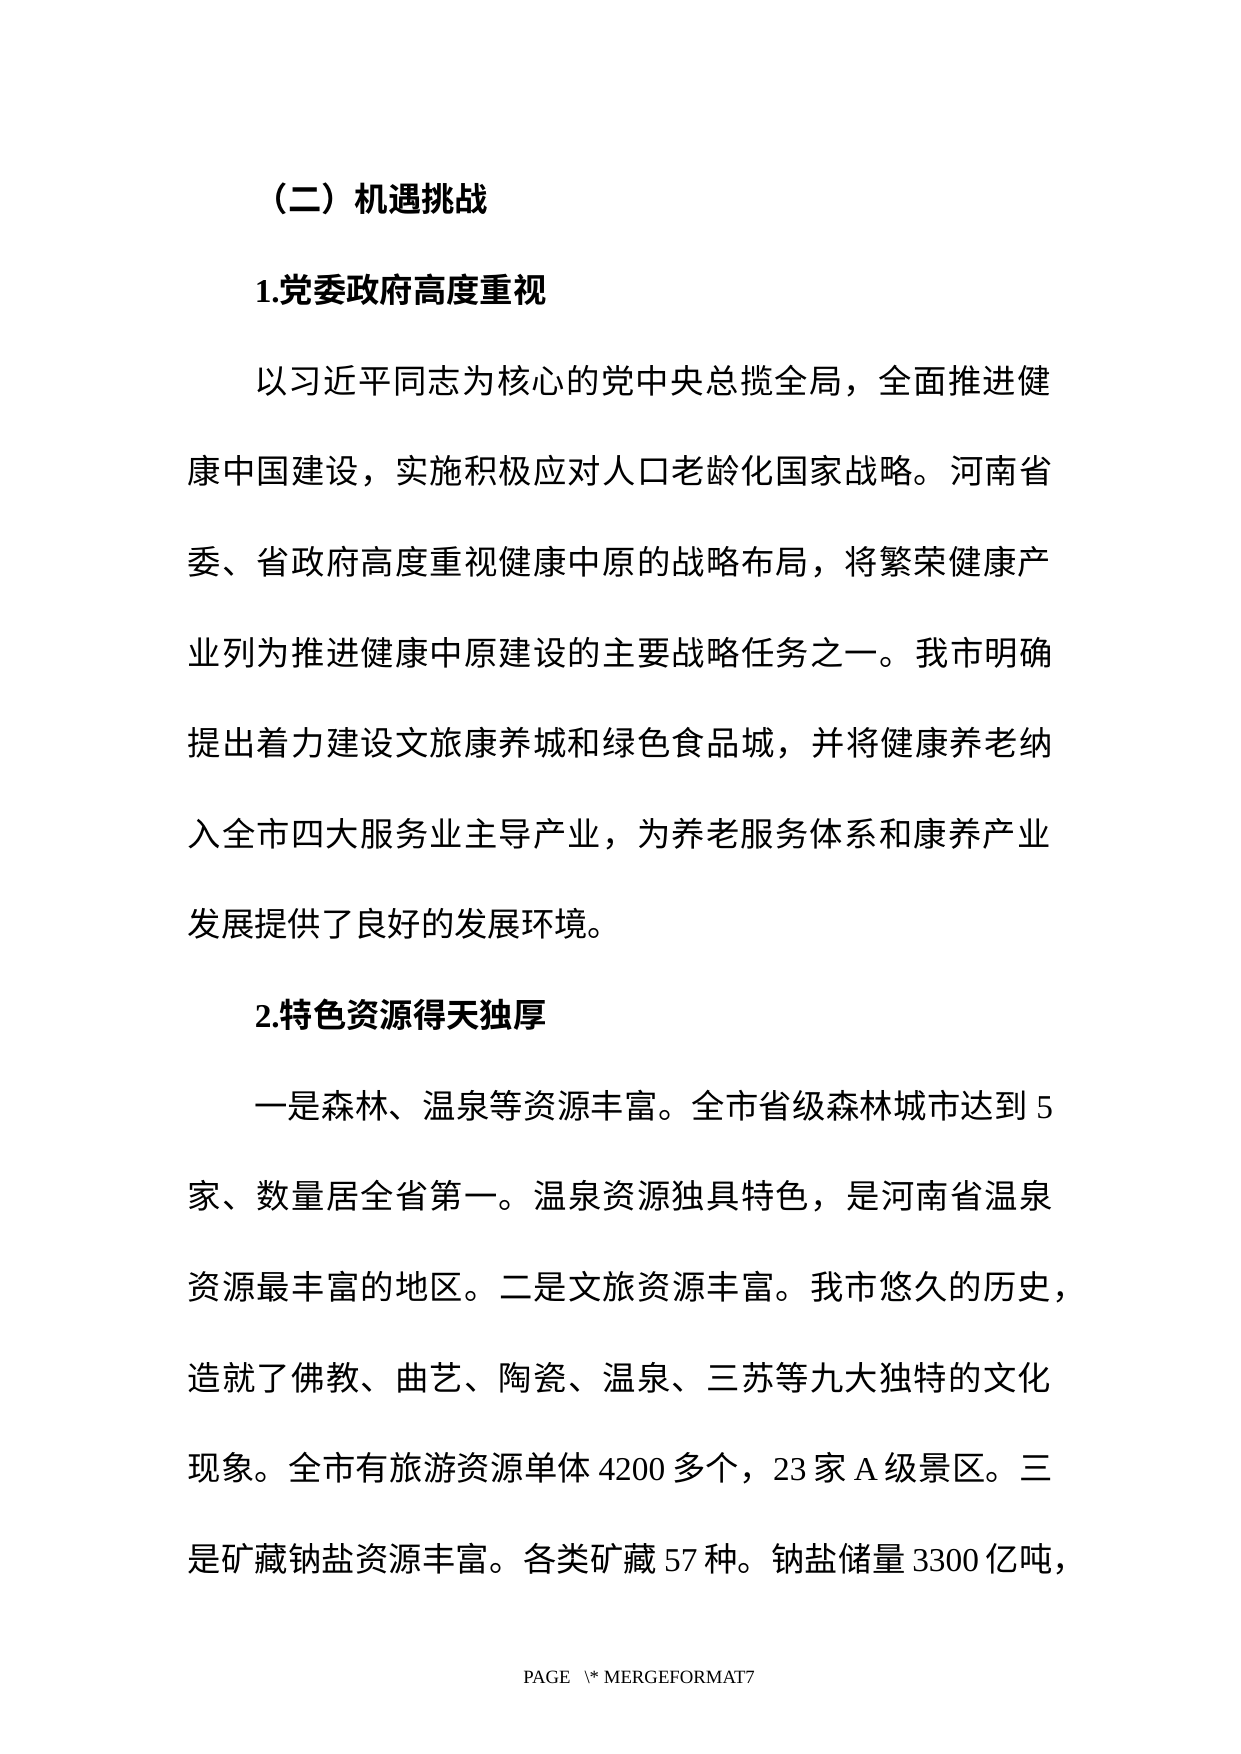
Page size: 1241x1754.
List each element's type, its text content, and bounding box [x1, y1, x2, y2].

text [187, 1058, 1053, 1602]
subtitle （二）机遇挑战 [187, 152, 1053, 243]
text 以习近平同志为核心的党中央总揽全局，全面推进健康中国建设，实施积极应对人口老龄化国家战略。河南省委、省政府高度重视健康中原的战略布局，将繁荣健康产业列为推进健康中原建设的主要战略任务之一。我市明确提出着力建设文旅康养城和绿色食品城，并将健康养老纳入全市四大服务业主导产业，为养老服务体系和康养产业发展提供了良好的发展环境。 [187, 333, 1053, 968]
subtitle 2.特色资源得天独厚 [187, 968, 1053, 1058]
subtitle 1.党委政府高度重视 [187, 243, 1053, 333]
